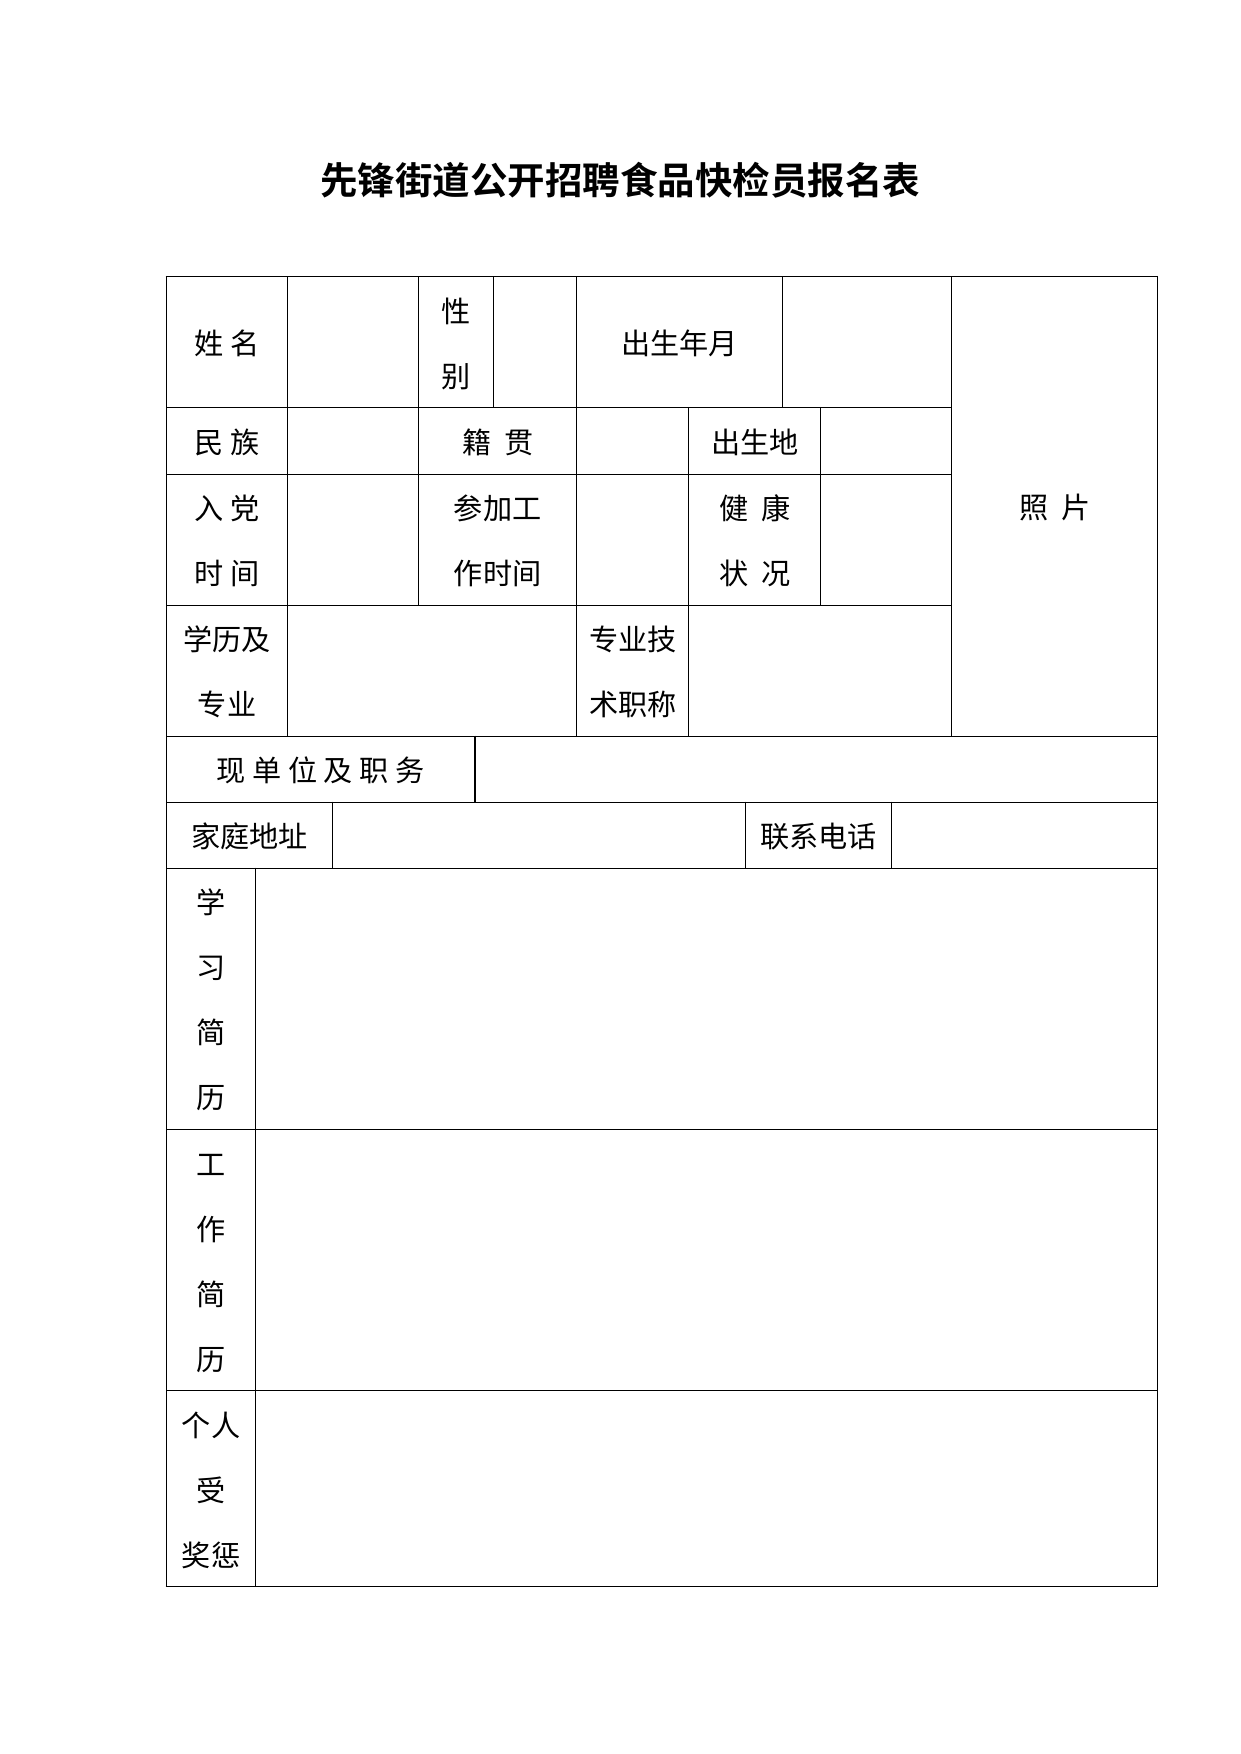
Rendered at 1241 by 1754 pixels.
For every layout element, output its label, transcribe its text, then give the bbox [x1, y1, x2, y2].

table_cell 工 作 简 历 [167, 1130, 255, 1390]
table_cell 出生地 [689, 408, 820, 473]
table_cell 个人 受 奖惩情况 [167, 1391, 255, 1586]
table_cell [288, 606, 576, 736]
table_header [288, 277, 418, 407]
table_cell [476, 737, 1157, 802]
table_cell [333, 803, 745, 868]
table_cell 入 党 时 间 [167, 475, 287, 604]
table_cell [256, 1130, 1157, 1390]
table_cell 参加工 作时间 [419, 475, 576, 604]
table_header 姓 名 [167, 277, 287, 407]
table_cell [821, 408, 951, 473]
table_cell [689, 606, 951, 736]
table_cell [288, 475, 418, 604]
table_cell [577, 408, 688, 473]
table_cell [577, 475, 688, 604]
table_header 性别 [419, 277, 493, 407]
table_header [494, 277, 576, 407]
table_cell [256, 1391, 1157, 1586]
table_cell 学历及专业 [167, 606, 287, 736]
table_header 照 片 [952, 277, 1157, 736]
table_cell [256, 869, 1157, 1129]
table_cell 健 康 状 况 [689, 475, 820, 604]
table_cell [288, 408, 418, 473]
table_cell 籍 贯 [419, 408, 576, 473]
text 先锋街道公开招聘食品快检员报名表 [177, 146, 1063, 211]
table_cell 家庭地址 [167, 803, 332, 868]
table_cell 现 单 位 及 职 务 [167, 737, 474, 802]
table_cell 联系电话 [746, 803, 891, 868]
table_cell [821, 475, 951, 604]
table_cell 专业技术职称 [577, 606, 688, 736]
table_cell 学 习 简 历 [167, 869, 255, 1129]
table_cell [892, 803, 1157, 868]
table_cell 民 族 [167, 408, 287, 473]
table_header [783, 277, 951, 407]
table_header 出生年月 [577, 277, 782, 407]
